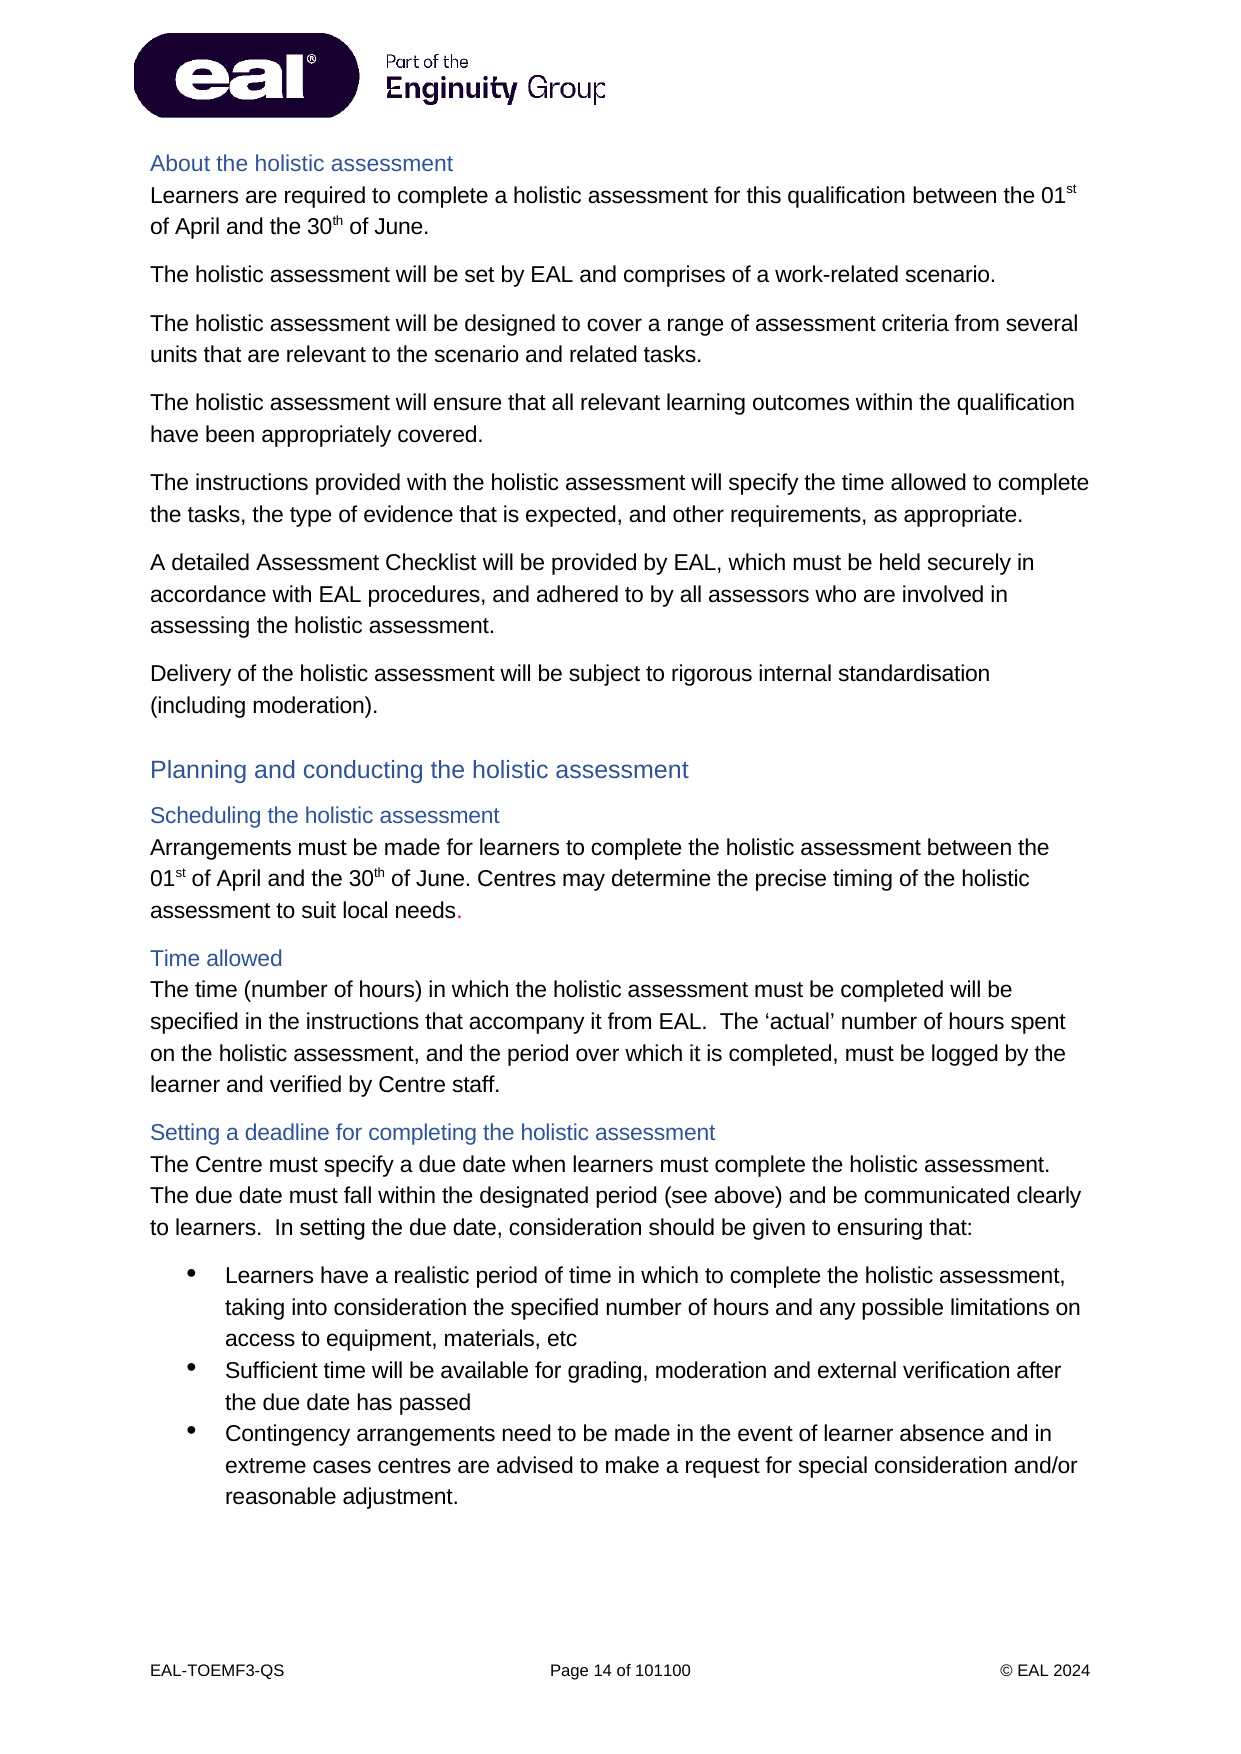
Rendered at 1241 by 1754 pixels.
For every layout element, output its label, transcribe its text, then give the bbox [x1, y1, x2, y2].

text Arrangements must be made for learners to complete the holistic assessment between the 01st of April and the 30th of June. Centres may determine the precise timing of the holistic assessment to suit local needs. [150, 833, 1090, 923]
text The Centre must specify a due date when learners must complete the holistic assessment. The due date must fall within the designated period (see above) and be communicated clearly to learners. In setting the due date, consideration should be given to ensuring that: [150, 1151, 1090, 1240]
text A detailed Assessment Checklist will be provided by EAL, which must be held securely in accordance with EAL procedures, and adhered to by all assessors who are involved in assessing the holistic assessment. [150, 549, 1090, 638]
text Scheduling the holistic assessment [150, 802, 1090, 828]
text The time (number of hours) in which the holistic assessment must be completed will be specified in the instructions that accompany it from EAL. The ‘actual’ number of hours spent on the holistic assessment, and the period over which it is completed, must be logged by the learner and verified by Centre staff. [150, 976, 1090, 1097]
text Time allowed [150, 945, 1090, 971]
text The holistic assessment will be designed to cover a range of assessment criteria from several units that are relevant to the scenario and related tasks. [150, 309, 1090, 367]
list Contingency arrangements need to be made in the event of learner absence and in extreme cases centres are advised to make a request for special consideration and/or reasonable adjustment. [187, 1420, 1090, 1509]
list Sufficient time will be available for grading, moderation and external verification after the due date has passed [187, 1357, 1090, 1415]
text The instructions provided with the holistic assessment will specify the time allowed to complete the tasks, the type of evidence that is expected, and other requirements, as appropriate. [150, 469, 1090, 527]
text Setting a deadline for completing the holistic assessment [150, 1119, 1090, 1146]
text Planning and conducting the holistic assessment [150, 755, 1090, 784]
text Learners are required to complete a holistic assessment for this qualification between the 01st of April and the 30th of June. [150, 182, 1090, 239]
text The holistic assessment will ensure that all relevant learning outcomes within the qualification have been appropriately covered. [150, 389, 1090, 447]
text The holistic assessment will be set by EAL and comprises of a work-related scenario. [150, 261, 1090, 288]
list Learners have a realistic period of time in which to complete the holistic assessment, taking into consideration the specified number of hours and any possible limitations on access to equipment, materials, etc [187, 1262, 1090, 1352]
text Delivery of the holistic assessment will be subject to rigorous internal standardisation (including moderation). [150, 660, 1090, 718]
text About the holistic assessment [150, 150, 1090, 176]
picture [132, 33, 605, 118]
